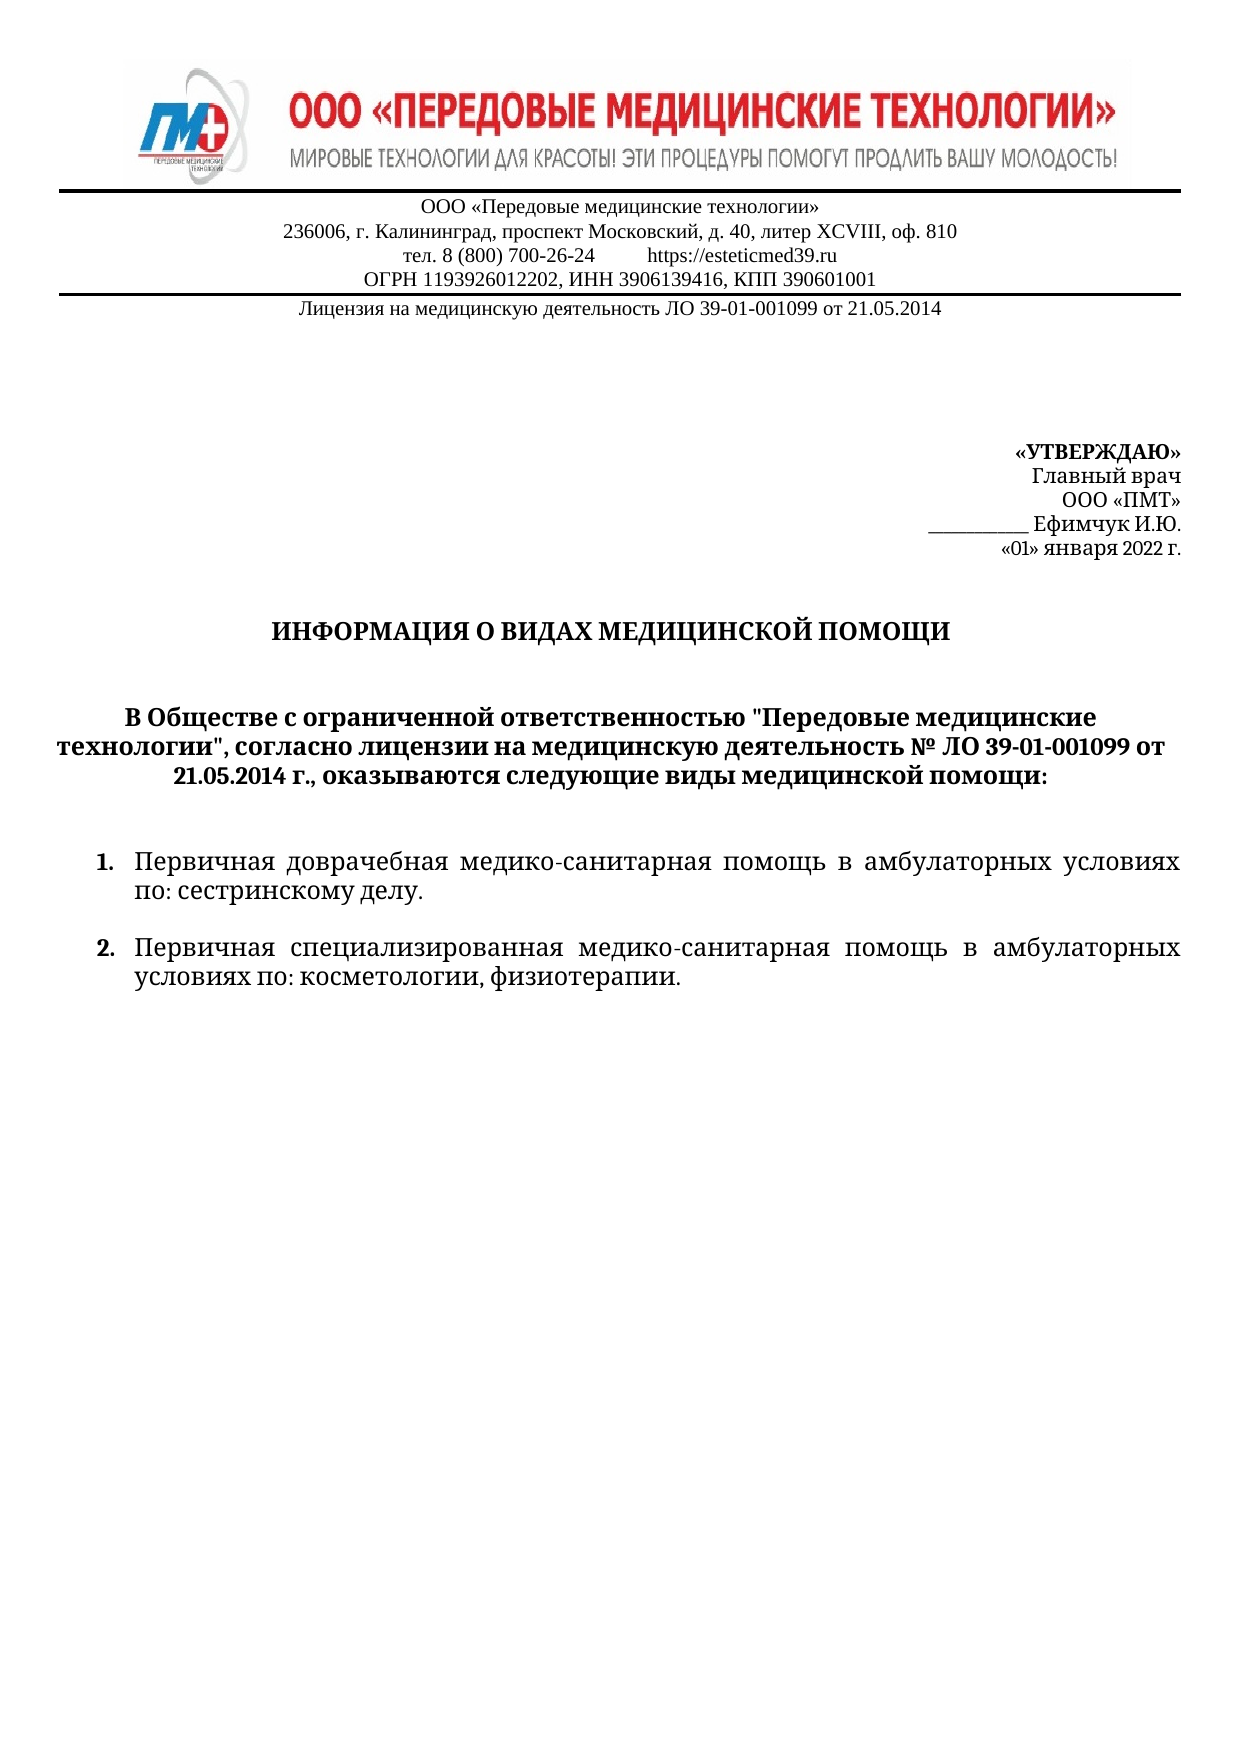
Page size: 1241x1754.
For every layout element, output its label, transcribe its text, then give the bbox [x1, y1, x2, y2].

text Главный врач [59, 464, 1181, 488]
text ООО «ПМТ» [59, 488, 1181, 512]
text Информация о видах медицинской помощи [40, 618, 1181, 647]
list Первичная специализированная медико-санитарная помощь в амбулаторных условиях по: косметологии, физиотерапии. [97, 934, 1181, 992]
text «01» января 2022 г. [59, 536, 1181, 560]
text «УТВЕРЖДАЮ» [59, 441, 1181, 464]
list Первичная доврачебная медико-санитарная помощь в амбулаторных условиях по: сестринскому делу. [97, 848, 1181, 905]
text В Обществе с ограниченной ответственностью "Передовые медицинские технологии", согласно лицензии на медицинскую деятельность № ЛО 39-01-001099 от 21.05.2014 г., оказываются следующие виды медицинской помощи: [40, 704, 1181, 790]
text Лицензия на медицинскую деятельность ЛО 39-01-001099 от 21.05.2014 [59, 296, 1181, 320]
text тел. 8 (800) 700-26-24 https://esteticmed39.ru [59, 243, 442, 261]
text 236006, г. Калининград, проспект Московский, д. 40, литер XCVIII, оф. 810 [59, 218, 1181, 243]
text ОГРН 1193926012202, ИНН 3906139416, КПП 390601001 [59, 261, 1181, 293]
picture [123, 59, 1132, 189]
text тел. 8 (800) 700-26-24 https://esteticmed39.ru [595, 243, 1181, 261]
text ООО «Передовые медицинские технологии» [59, 193, 1181, 218]
text _____________ Ефимчук И.Ю. [59, 512, 1181, 536]
